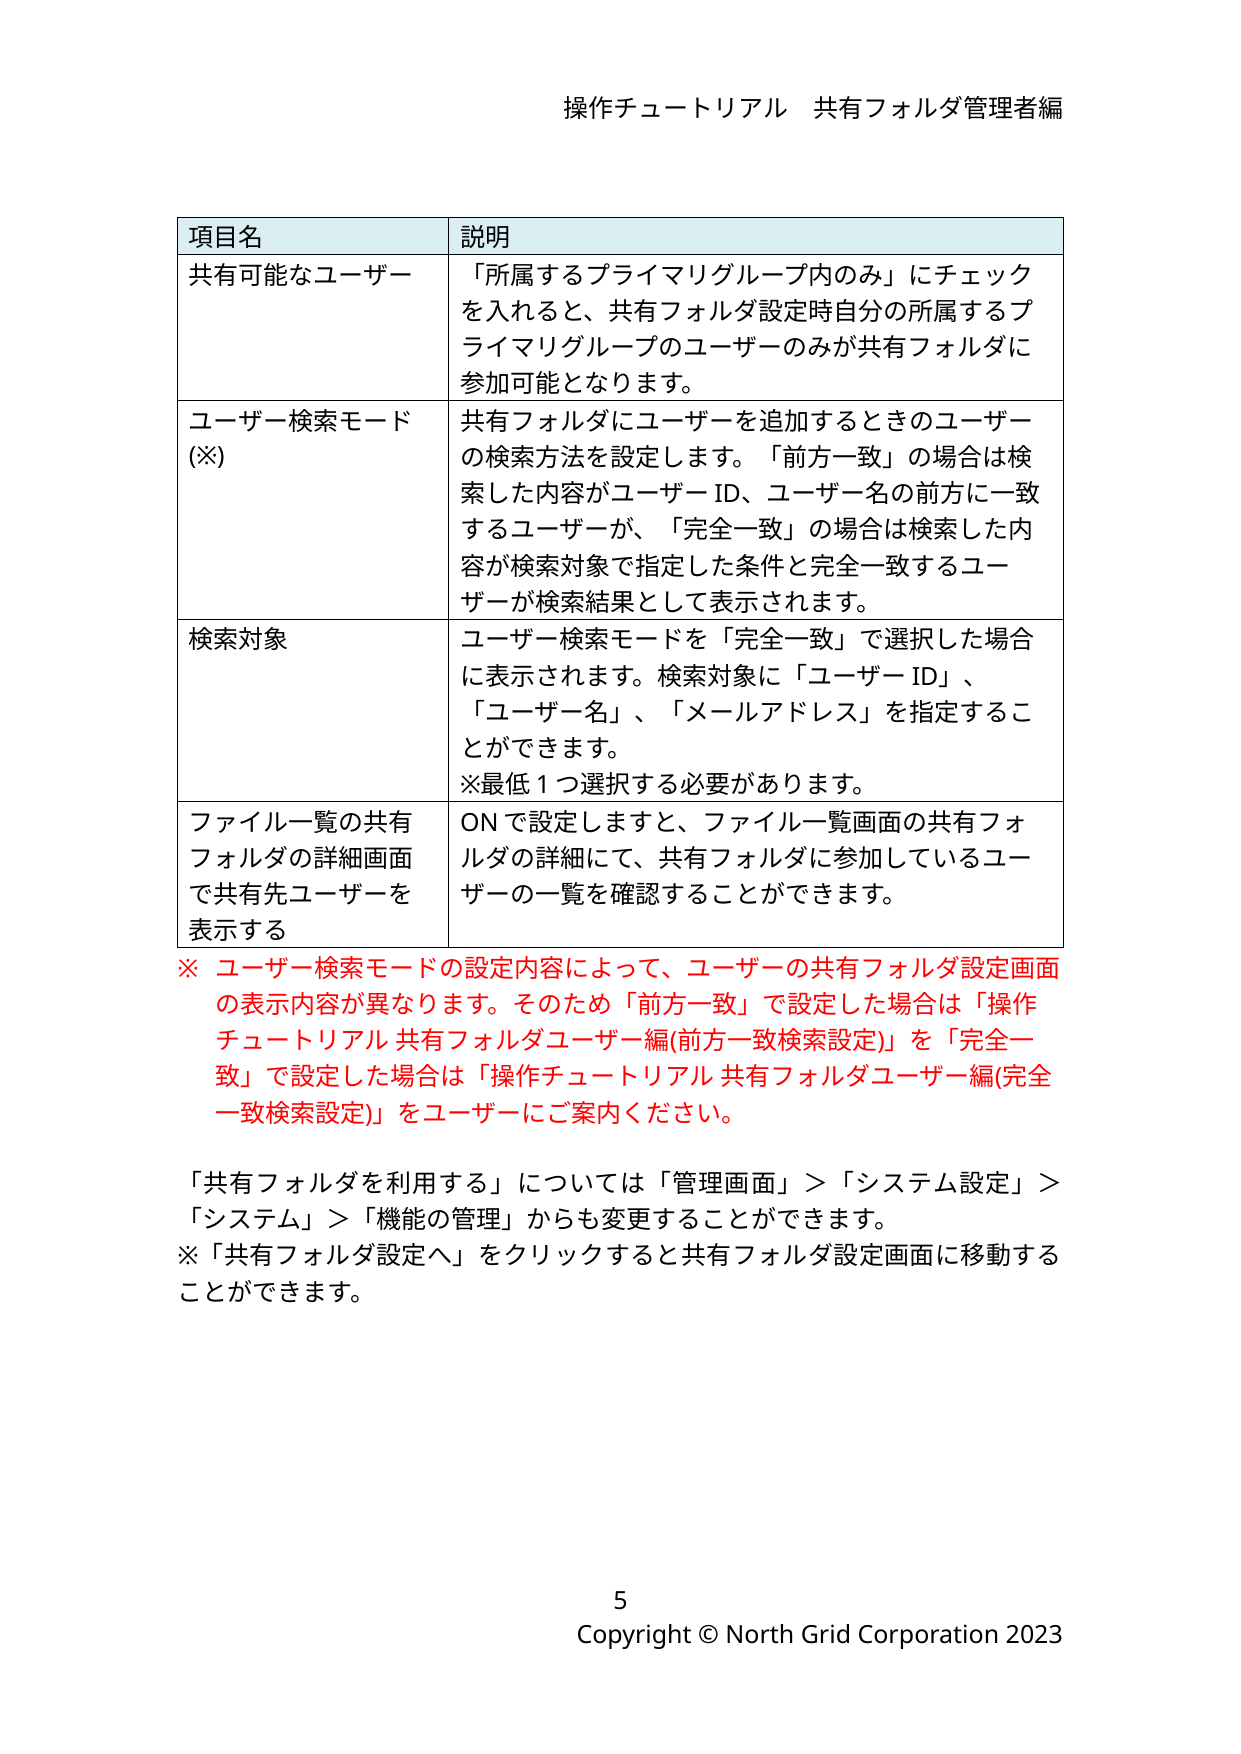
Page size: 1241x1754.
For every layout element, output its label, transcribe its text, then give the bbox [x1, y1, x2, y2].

list ユーザー検索モードの設定内容によって、ユーザーの共有フォルダ設定画面の表示内容が異なります。そのため「前方一致」で設定した場合は「操作チュートリアル 共有フォルダユーザー編(前方一致検索設定)」を「完全一致」で設定した場合は「操作チュートリアル 共有フォルダユーザー編(完全一致検索設定)」をユーザーにご案内ください。 [177, 948, 1063, 1129]
table_cell 共有可能なユーザー [178, 255, 448, 400]
table_header 説明 [449, 218, 1063, 254]
table_cell ファイル一覧の共有フォルダの詳細画面で共有先ユーザーを表示する [178, 802, 448, 947]
table_cell 「所属するプライマリグループ内のみ」にチェックを入れると、共有フォルダ設定時自分の所属するプライマリグループのユーザーのみが共有フォルダに参加可能となります。 [449, 255, 1063, 400]
table_header 項目名 [178, 218, 448, 254]
table_cell ユーザー検索モード(※) [178, 401, 448, 619]
table_cell ユーザー検索モードを「完全一致」で選択した場合に表示されます。検索対象に「ユーザーID」、「ユーザー名」、「メールアドレス」を指定することができます。 ※最低1つ選択する必要があります。 [449, 620, 1063, 801]
text ※「共有フォルダ設定へ」をクリックすると共有フォルダ設定画面に移動することができます。 [177, 1236, 1063, 1308]
table_cell 共有フォルダにユーザーを追加するときのユーザーの検索方法を設定します。「前方一致」の場合は検索した内容がユーザーID、ユーザー名の前方に一致するユーザーが、「完全一致」の場合は検索した内容が検索対象で指定した条件と完全一致するユーザーが検索結果として表示されます。 [449, 401, 1063, 619]
table_cell 検索対象 [178, 620, 448, 801]
text 「共有フォルダを利用する」については「管理画面」＞「システム設定」＞「システム」＞「機能の管理」からも変更することができます。 [177, 1163, 1063, 1236]
table_cell ONで設定しますと、ファイル一覧画面の共有フォルダの詳細にて、共有フォルダに参加しているユーザーの一覧を確認することができます。 [449, 802, 1063, 947]
